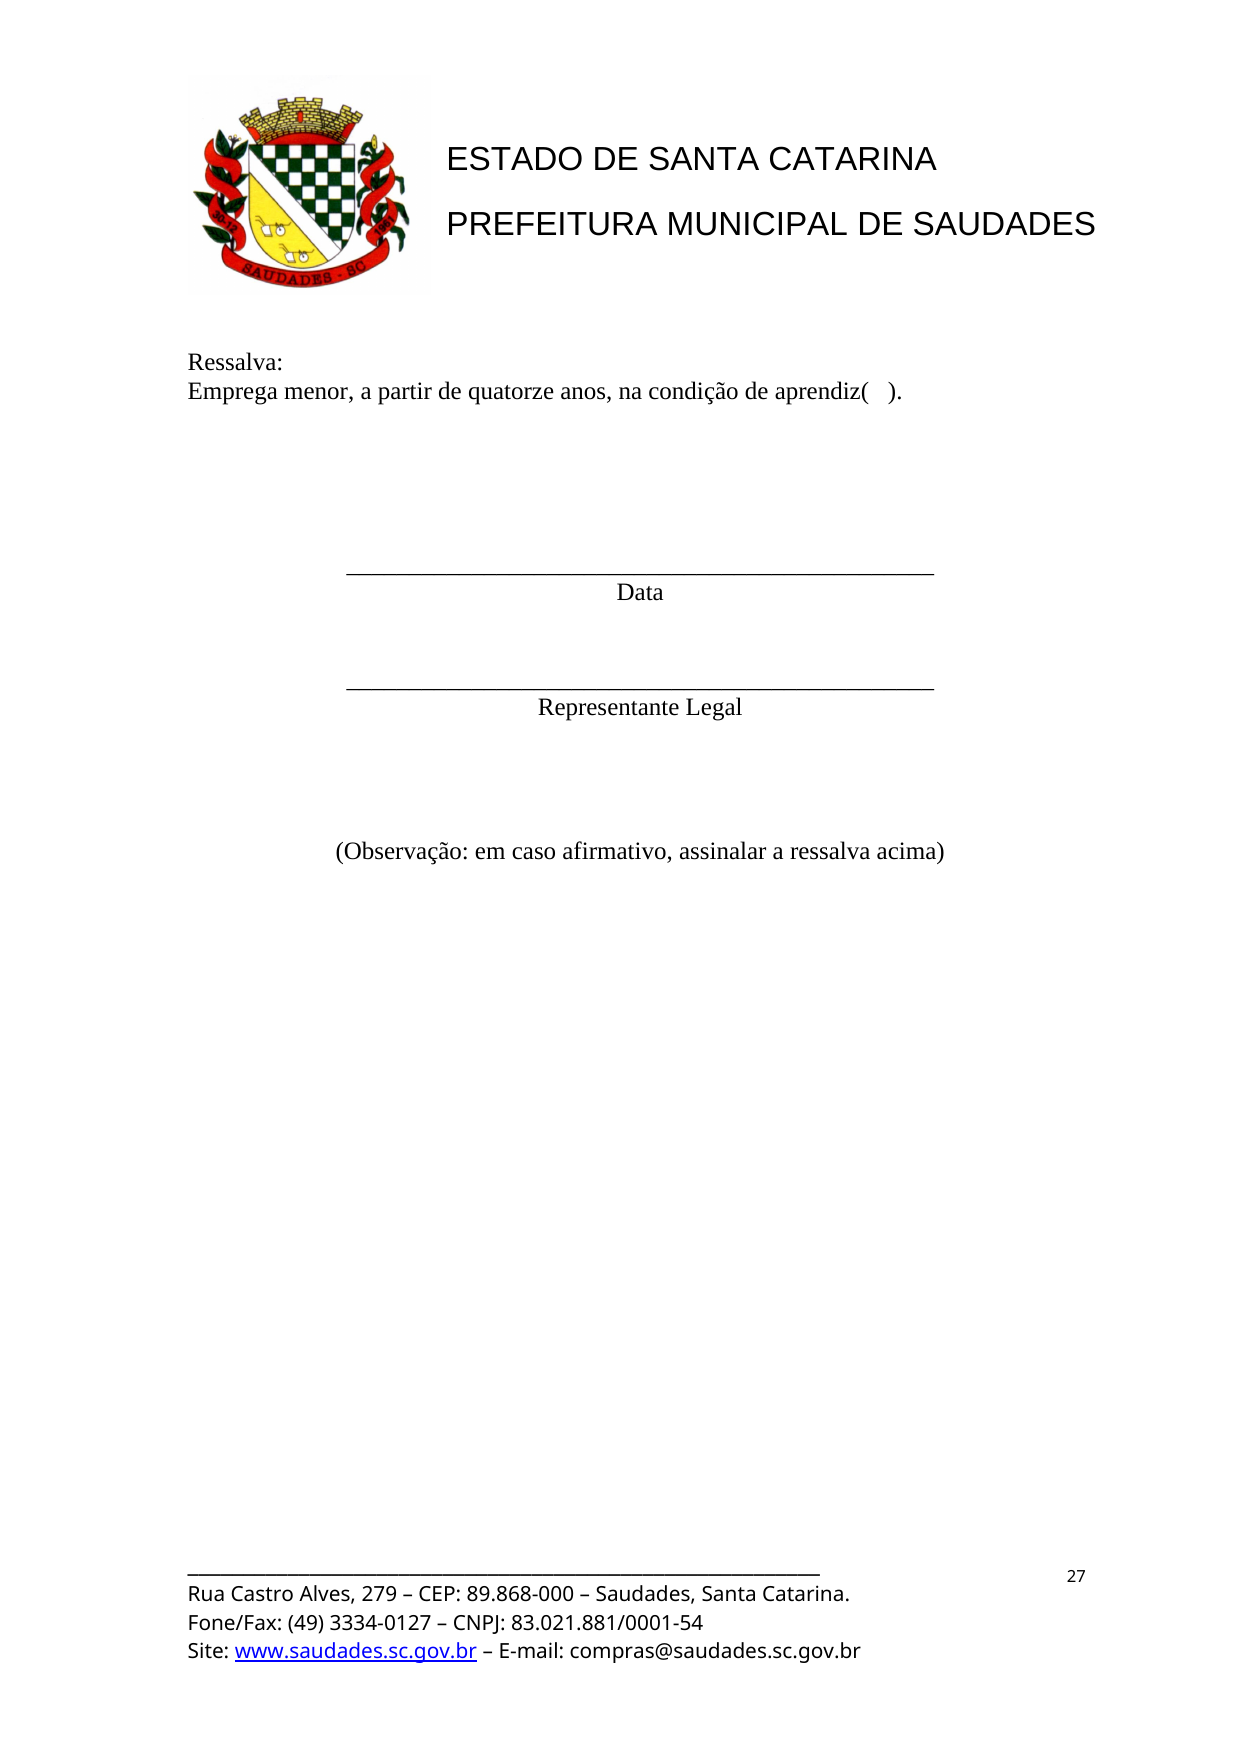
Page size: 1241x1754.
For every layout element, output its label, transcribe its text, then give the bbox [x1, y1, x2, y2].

text Emprega menor, a partir de quatorze anos, na condição de aprendiz( ). [187, 376, 1093, 405]
text Ressalva: [187, 347, 1093, 376]
text (Observação: em caso afirmativo, assinalar a ressalva acima) [187, 836, 1093, 865]
picture [187, 75, 432, 295]
text Representante Legal [187, 692, 1093, 721]
text _______________________________________________ [187, 664, 1093, 692]
text Data [187, 577, 1093, 606]
text _______________________________________________ [187, 549, 1093, 577]
